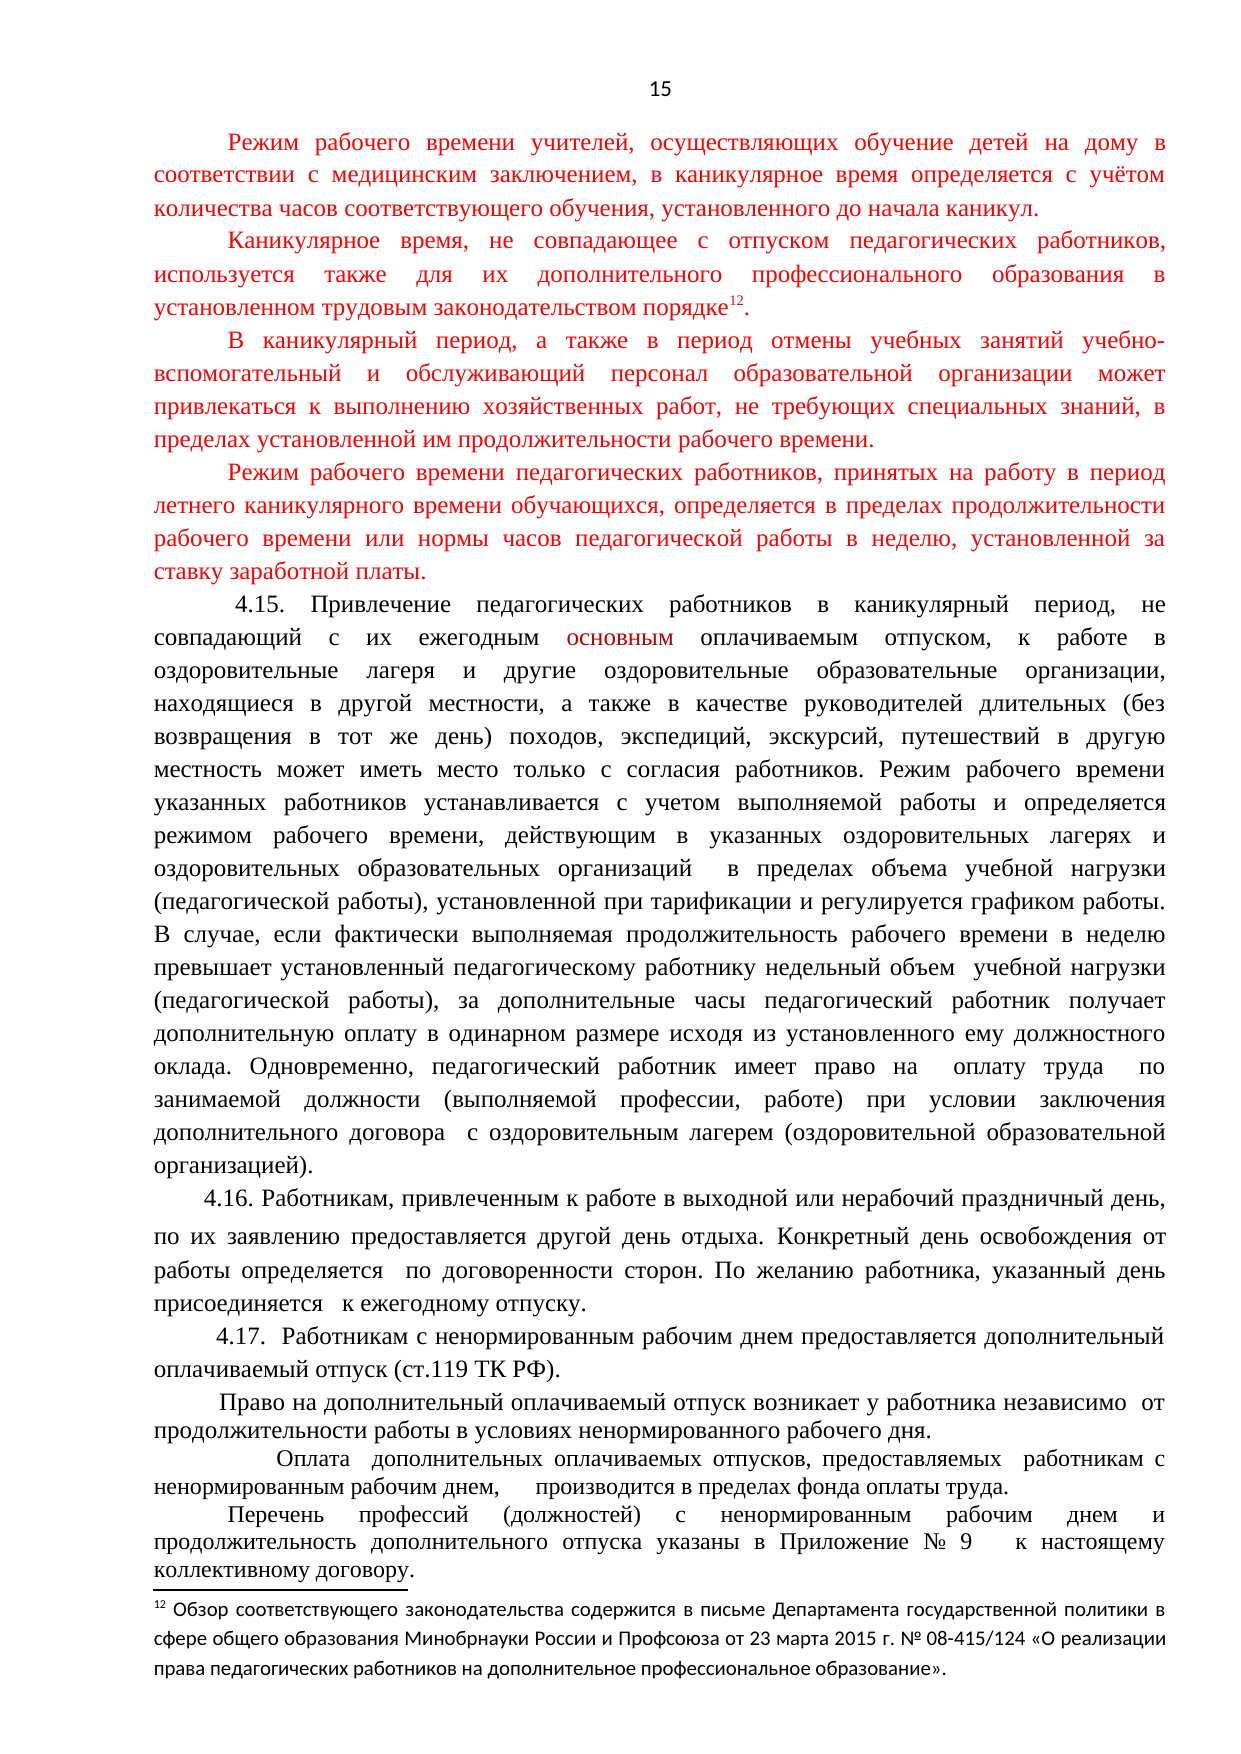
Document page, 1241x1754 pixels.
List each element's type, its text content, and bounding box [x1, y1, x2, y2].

text Режим рабочего времени учителей, осуществляющих обучение детей на дому в соответствии с медицинским заключением, в каникулярное время определяется с учётом количества часов соответствующего обучения, установленного до начала каникул. [153, 127, 1167, 221]
text 4.16. Работникам, привлеченным к работе в выходной или нерабочий праздничный день, по их заявлению предоставляется другой день отдыха. Конкретный день освобождения от работы определяется по договоренности сторон. По желанию работника, указанный день присоединяется к ежегодному отпуску. [153, 1183, 1167, 1317]
text Перечень профессий (должностей) с ненормированным рабочим днем и продолжительность дополнительного отпуска указаны в Приложение № 9 к настоящему коллективному договору. [153, 1499, 1167, 1582]
text Режим рабочего времени педагогических работников, принятых на работу в период летнего каникулярного времени обучающихся, определяется в пределах продолжительности рабочего времени или нормы часов педагогической работы в неделю, установленной за ставку заработной платы. [153, 457, 1167, 584]
list 4.17. Работникам с ненормированным рабочим днем предоставляется дополнительный оплачиваемый отпуск (ст.119 ТК РФ). [153, 1321, 1167, 1383]
text 4.15. Привлечение педагогических работников в каникулярный период, не совпадающий с их ежегодным основным оплачиваемым отпуском, к работе в оздоровительные лагеря и другие оздоровительные образовательные организации, находящиеся в другой местности, а также в качестве руководителей длительных (без возвращения в тот же день) походов, экспедиций, экскурсий, путешествий в другую местность может иметь место только с согласия работников. Режим рабочего времени указанных работников устанавливается с учетом выполняемой работы и определяется режимом рабочего времени, действующим в указанных оздоровительных лагерях и оздоровительных образовательных организаций в пределах объема учебной нагрузки (педагогической работы), установленной при тарификации и регулируется графиком работы. В случае, если фактически выполняемая продолжительность рабочего времени в неделю превышает установленный педагогическому работнику недельный объем учебной нагрузки (педагогической работы), за дополнительные часы педагогический работник получает дополнительную оплату в одинарном размере исходя из установленного ему должностного оклада. Одновременно, педагогический работник имеет право на оплату труда по занимаемой должности (выполняемой профессии, работе) при условии заключения дополнительного договора с оздоровительным лагерем (оздоровительной образовательной организацией). [153, 589, 1167, 1179]
text В каникулярный период, а также в период отмены учебных занятий учебно-вспомогательный и обслуживающий персонал образовательной организации может привлекаться к выполнению хозяйственных работ, не требующих специальных знаний, в пределах установленной им продолжительности рабочего времени. [153, 325, 1167, 452]
text Каникулярное время, не совпадающее с отпуском педагогических работников, используется также для их дополнительного профессионального образования в установленном трудовым законодательством порядке. [153, 226, 1167, 320]
text Право на дополнительный оплачиваемый отпуск возникает у работника независимо от продолжительности работы в условиях ненормированного рабочего дня. [153, 1387, 1167, 1444]
text Оплата дополнительных оплачиваемых отпусков, предоставляемых работникам с ненормированным рабочим днем, производится в пределах фонда оплаты труда. [153, 1444, 1167, 1499]
